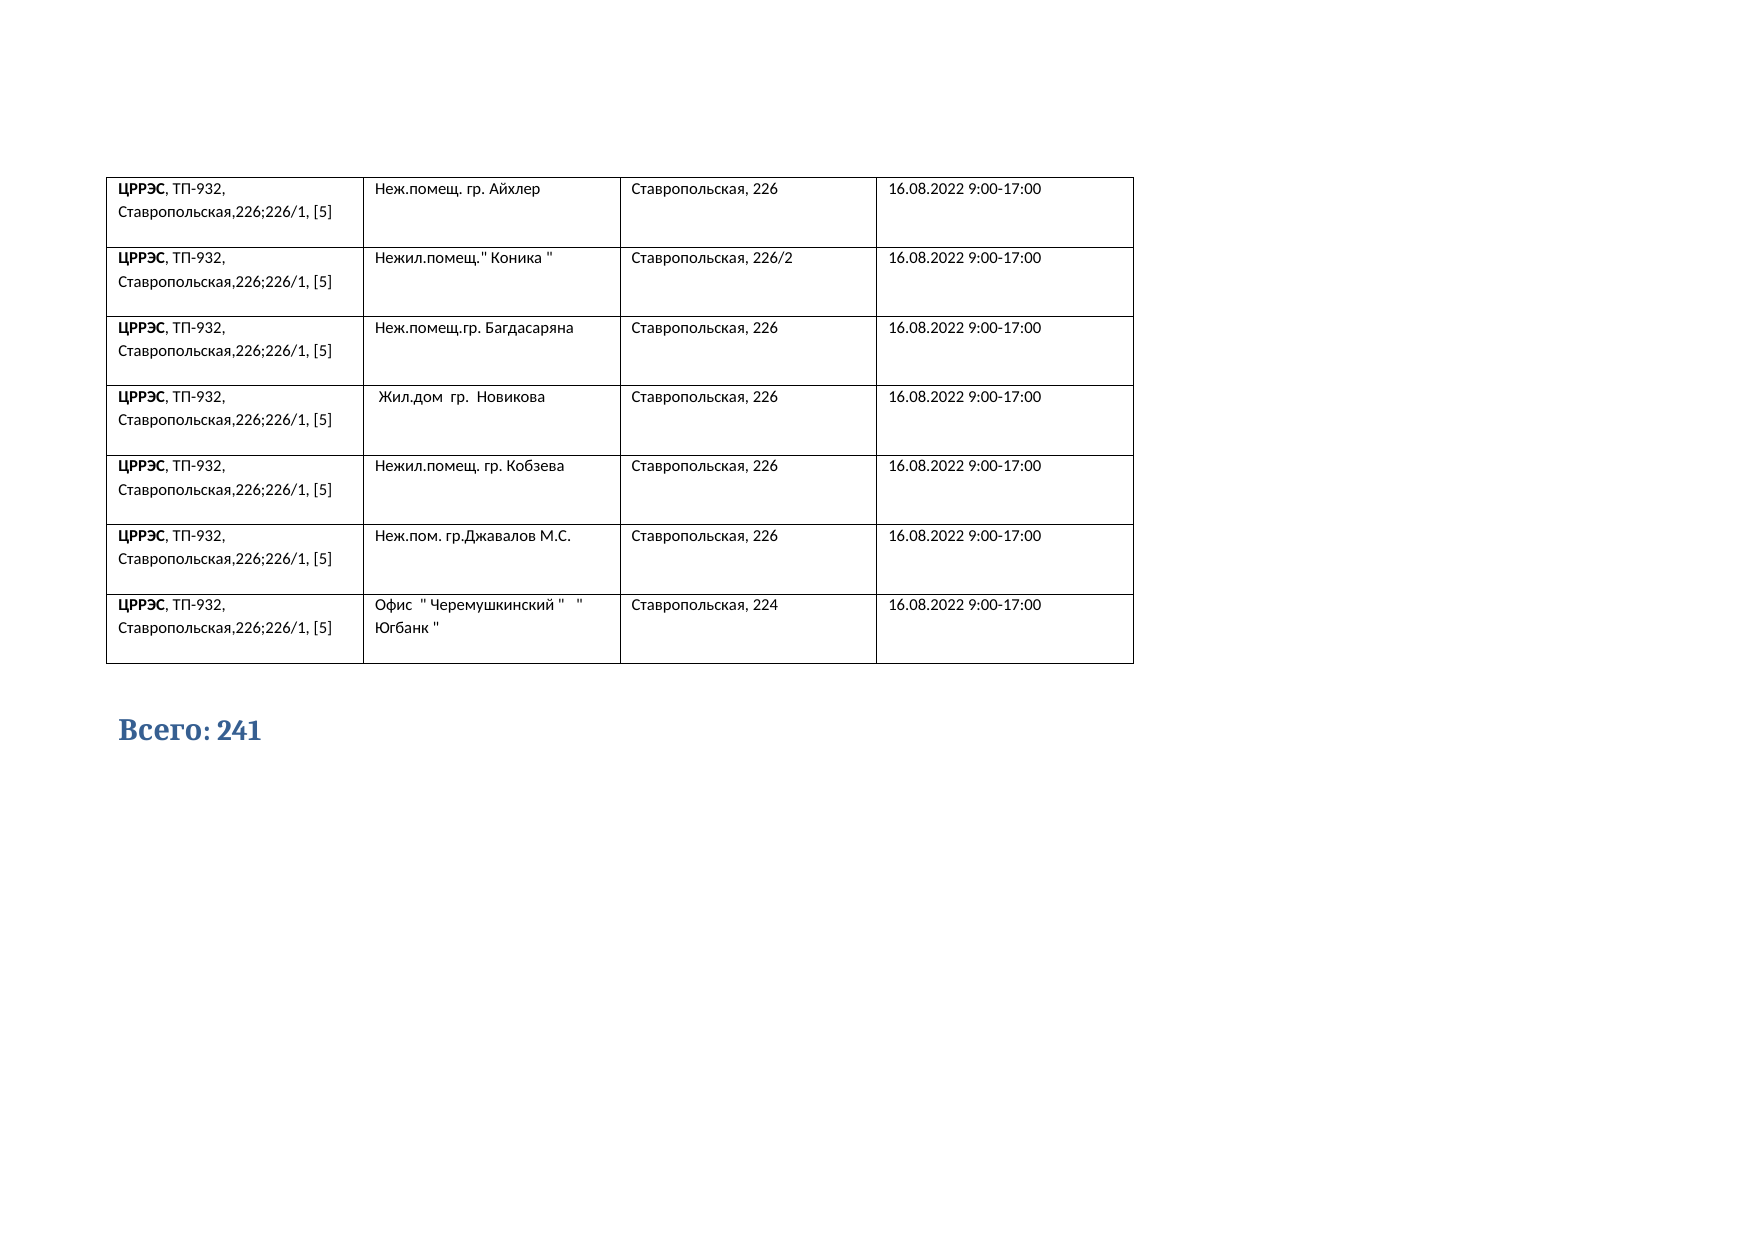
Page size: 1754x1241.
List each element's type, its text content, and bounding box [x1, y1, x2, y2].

table_cell Жил.дом гр. Новикова [364, 386, 620, 455]
table_cell Ставропольская, 226 [621, 386, 876, 455]
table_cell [107, 248, 363, 316]
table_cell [107, 178, 363, 247]
table_cell Ставропольская, 226 [621, 317, 876, 385]
table_cell Неж.помещ. гр. Айхлер [364, 178, 620, 247]
table_cell 16.08.2022 9:00-17:00 [877, 386, 1133, 455]
table_cell Ставропольская, 226 [621, 525, 876, 593]
table_cell ЦРРЭС, ТП-932, Ставропольская,226;226/1, [5] [107, 595, 363, 663]
table_cell 16.08.2022 9:00-17:00 [877, 317, 1133, 385]
table_cell ЦРРЭС, ТП-932, Ставропольская,226;226/1, [5] [107, 525, 363, 593]
table_cell Нежил.помещ. гр. Кобзева [364, 456, 620, 524]
table_cell Ставропольская, 226/2 [621, 248, 876, 316]
table_cell Ставропольская, 224 [621, 595, 876, 663]
table_cell 16.08.2022 9:00-17:00 [877, 456, 1133, 524]
table_cell ЦРРЭС, ТП-932, Ставропольская,226;226/1, [5] [107, 317, 363, 385]
table_cell Ставропольская, 226 [621, 456, 876, 524]
table_cell ЦРРЭС, ТП-932, Ставропольская,226;226/1, [5] [107, 386, 363, 455]
table_cell Неж.пом. гр.Джавалов М.С. [364, 525, 620, 593]
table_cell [877, 178, 1133, 247]
table_cell 16.08.2022 9:00-17:00 [877, 248, 1133, 316]
subtitle Всего: 241 [118, 714, 1636, 747]
table_cell 16.08.2022 9:00-17:00 [877, 525, 1133, 593]
table_cell 16.08.2022 9:00-17:00 [877, 595, 1133, 663]
table_cell Неж.помещ.гр. Багдасаряна [364, 317, 620, 385]
table_cell Нежил.помещ." Коника " [364, 248, 620, 316]
table_cell ЦРРЭС, ТП-932, Ставропольская,226;226/1, [5] [107, 456, 363, 524]
table_cell Ставропольская, 226 [621, 178, 876, 247]
table_cell Офис " Черемушкинский " " Югбанк " [364, 595, 620, 663]
